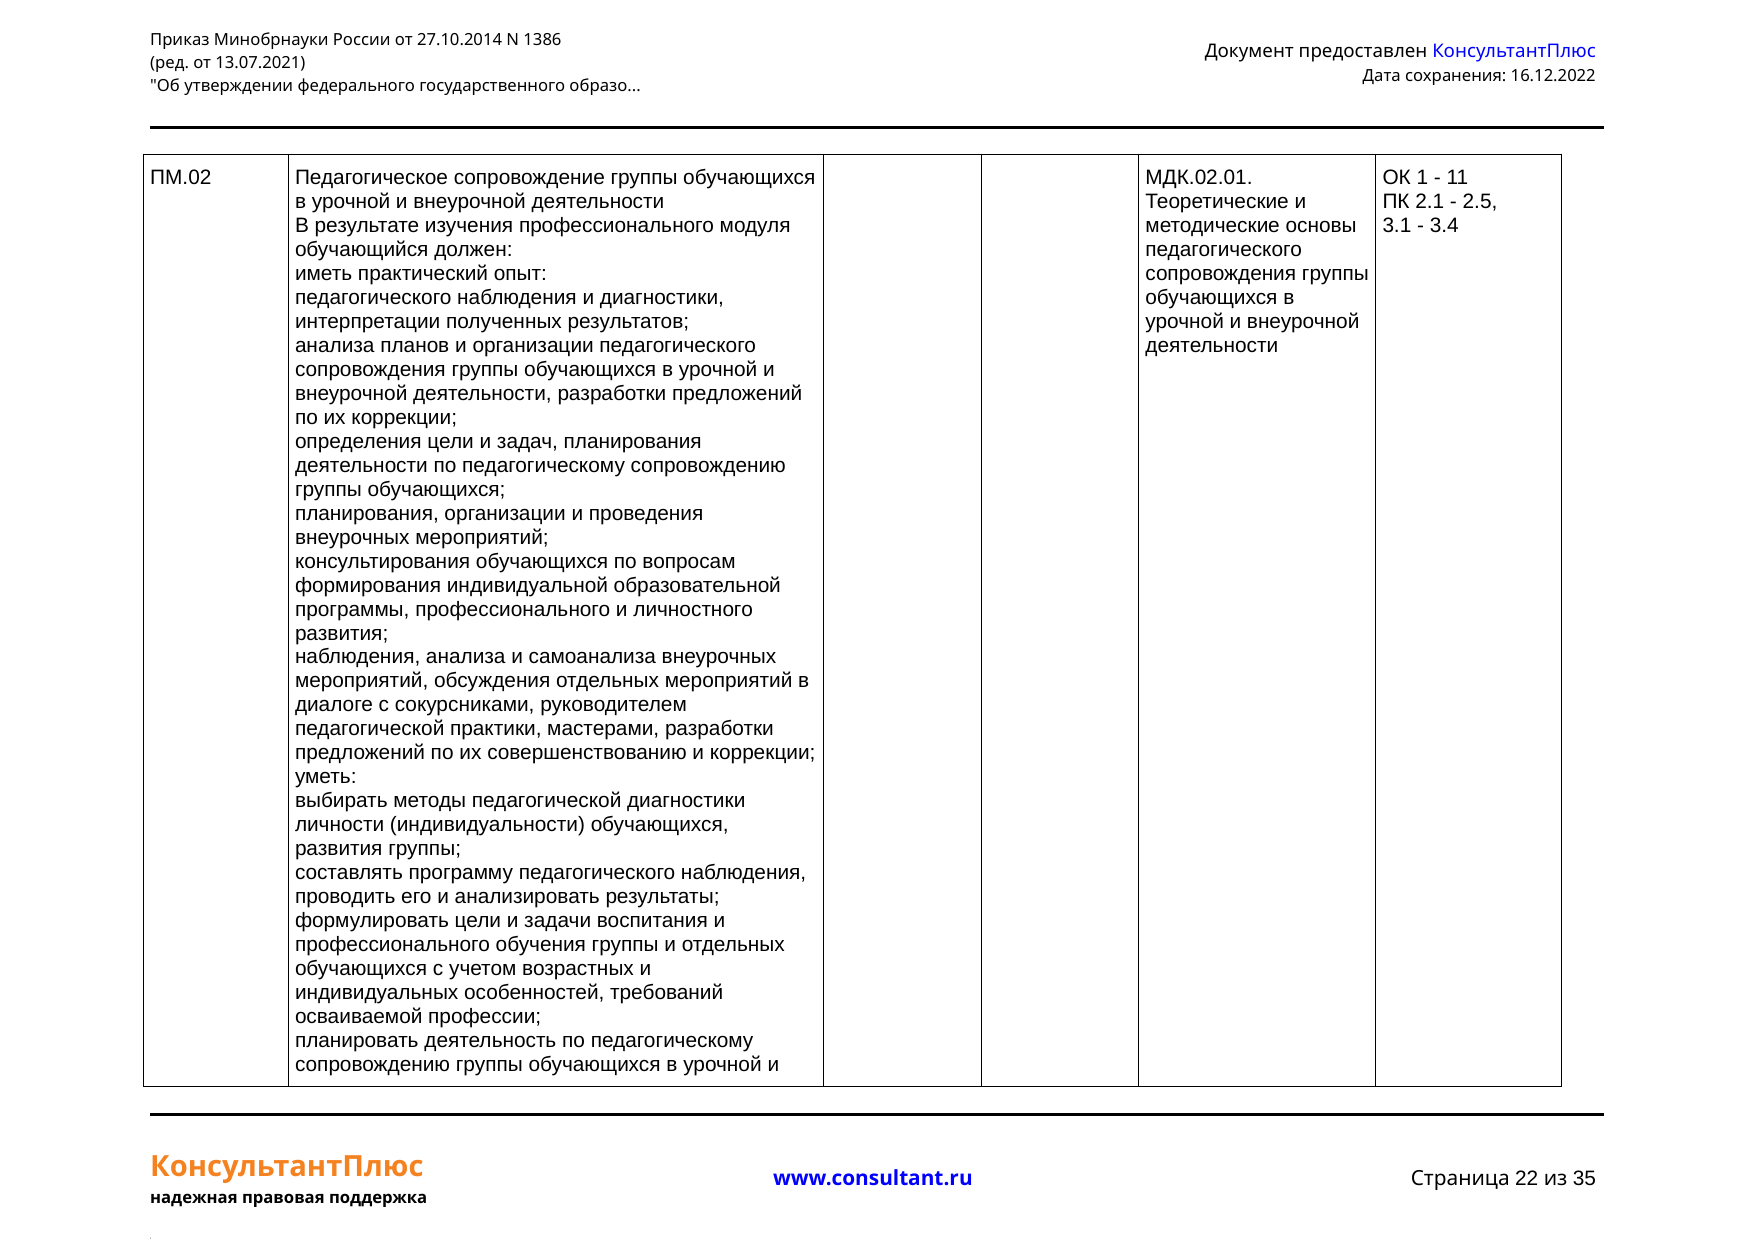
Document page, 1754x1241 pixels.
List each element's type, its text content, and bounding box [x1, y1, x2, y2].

table_cell ПМ.02 [144, 155, 288, 1086]
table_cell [1139, 155, 1375, 1086]
table_cell [824, 155, 981, 1086]
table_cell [289, 155, 823, 1086]
table_cell [982, 155, 1138, 1086]
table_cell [1376, 155, 1561, 1086]
